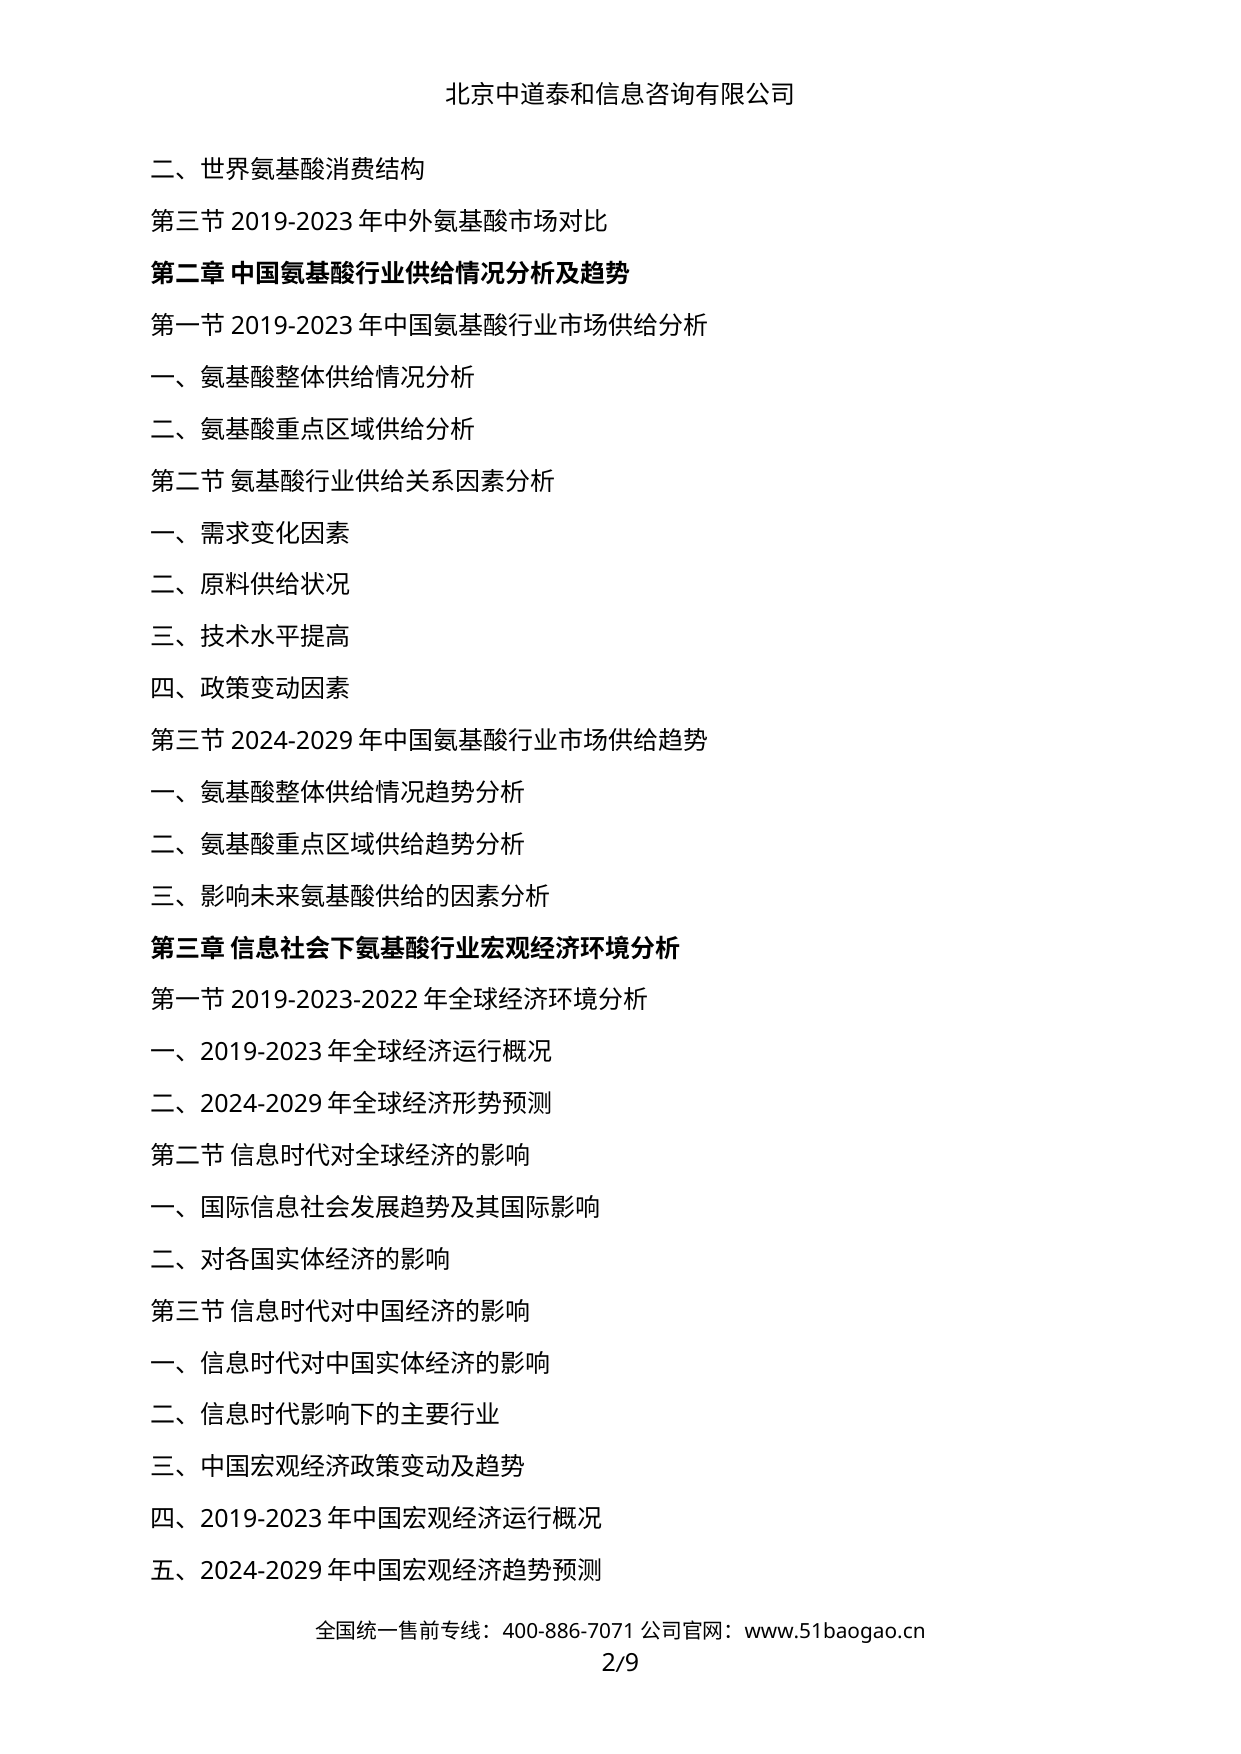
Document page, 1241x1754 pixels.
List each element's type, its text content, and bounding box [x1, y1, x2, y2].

text 一、2019-2023年全球经济运行概况 [150, 1032, 1090, 1068]
text 三、影响未来氨基酸供给的因素分析 [150, 876, 1090, 912]
text 第三节 2024-2029年中国氨基酸行业市场供给趋势 [150, 721, 1090, 757]
text 二、氨基酸重点区域供给分析 [150, 409, 1090, 446]
text 第三节 2019-2023年中外氨基酸市场对比 [150, 202, 1090, 238]
text 二、信息时代影响下的主要行业 [150, 1395, 1090, 1431]
text 一、氨基酸整体供给情况分析 [150, 357, 1090, 394]
text 一、需求变化因素 [150, 513, 1090, 549]
text 一、氨基酸整体供给情况趋势分析 [150, 772, 1090, 809]
text 第二节 氨基酸行业供给关系因素分析 [150, 461, 1090, 497]
text 第二节 信息时代对全球经济的影响 [150, 1136, 1090, 1172]
text 四、政策变动因素 [150, 669, 1090, 705]
text 一、国际信息社会发展趋势及其国际影响 [150, 1187, 1090, 1224]
text 五、2024-2029年中国宏观经济趋势预测 [150, 1551, 1090, 1587]
text 第一节 2019-2023年中国氨基酸行业市场供给分析 [150, 306, 1090, 342]
text 二、对各国实体经济的影响 [150, 1239, 1090, 1276]
text 二、2024-2029年全球经济形势预测 [150, 1084, 1090, 1120]
text 三、中国宏观经济政策变动及趋势 [150, 1447, 1090, 1483]
text 二、氨基酸重点区域供给趋势分析 [150, 824, 1090, 861]
text 第三节 信息时代对中国经济的影响 [150, 1291, 1090, 1327]
text 二、世界氨基酸消费结构 [150, 150, 1090, 186]
text 第二章 中国氨基酸行业供给情况分析及趋势 [150, 254, 1090, 290]
text 三、技术水平提高 [150, 617, 1090, 653]
text 一、信息时代对中国实体经济的影响 [150, 1343, 1090, 1379]
text 四、2019-2023年中国宏观经济运行概况 [150, 1499, 1090, 1535]
text 二、原料供给状况 [150, 565, 1090, 601]
text 第三章 信息社会下氨基酸行业宏观经济环境分析 [150, 928, 1090, 964]
text 第一节 2019-2023-2022年全球经济环境分析 [150, 980, 1090, 1016]
